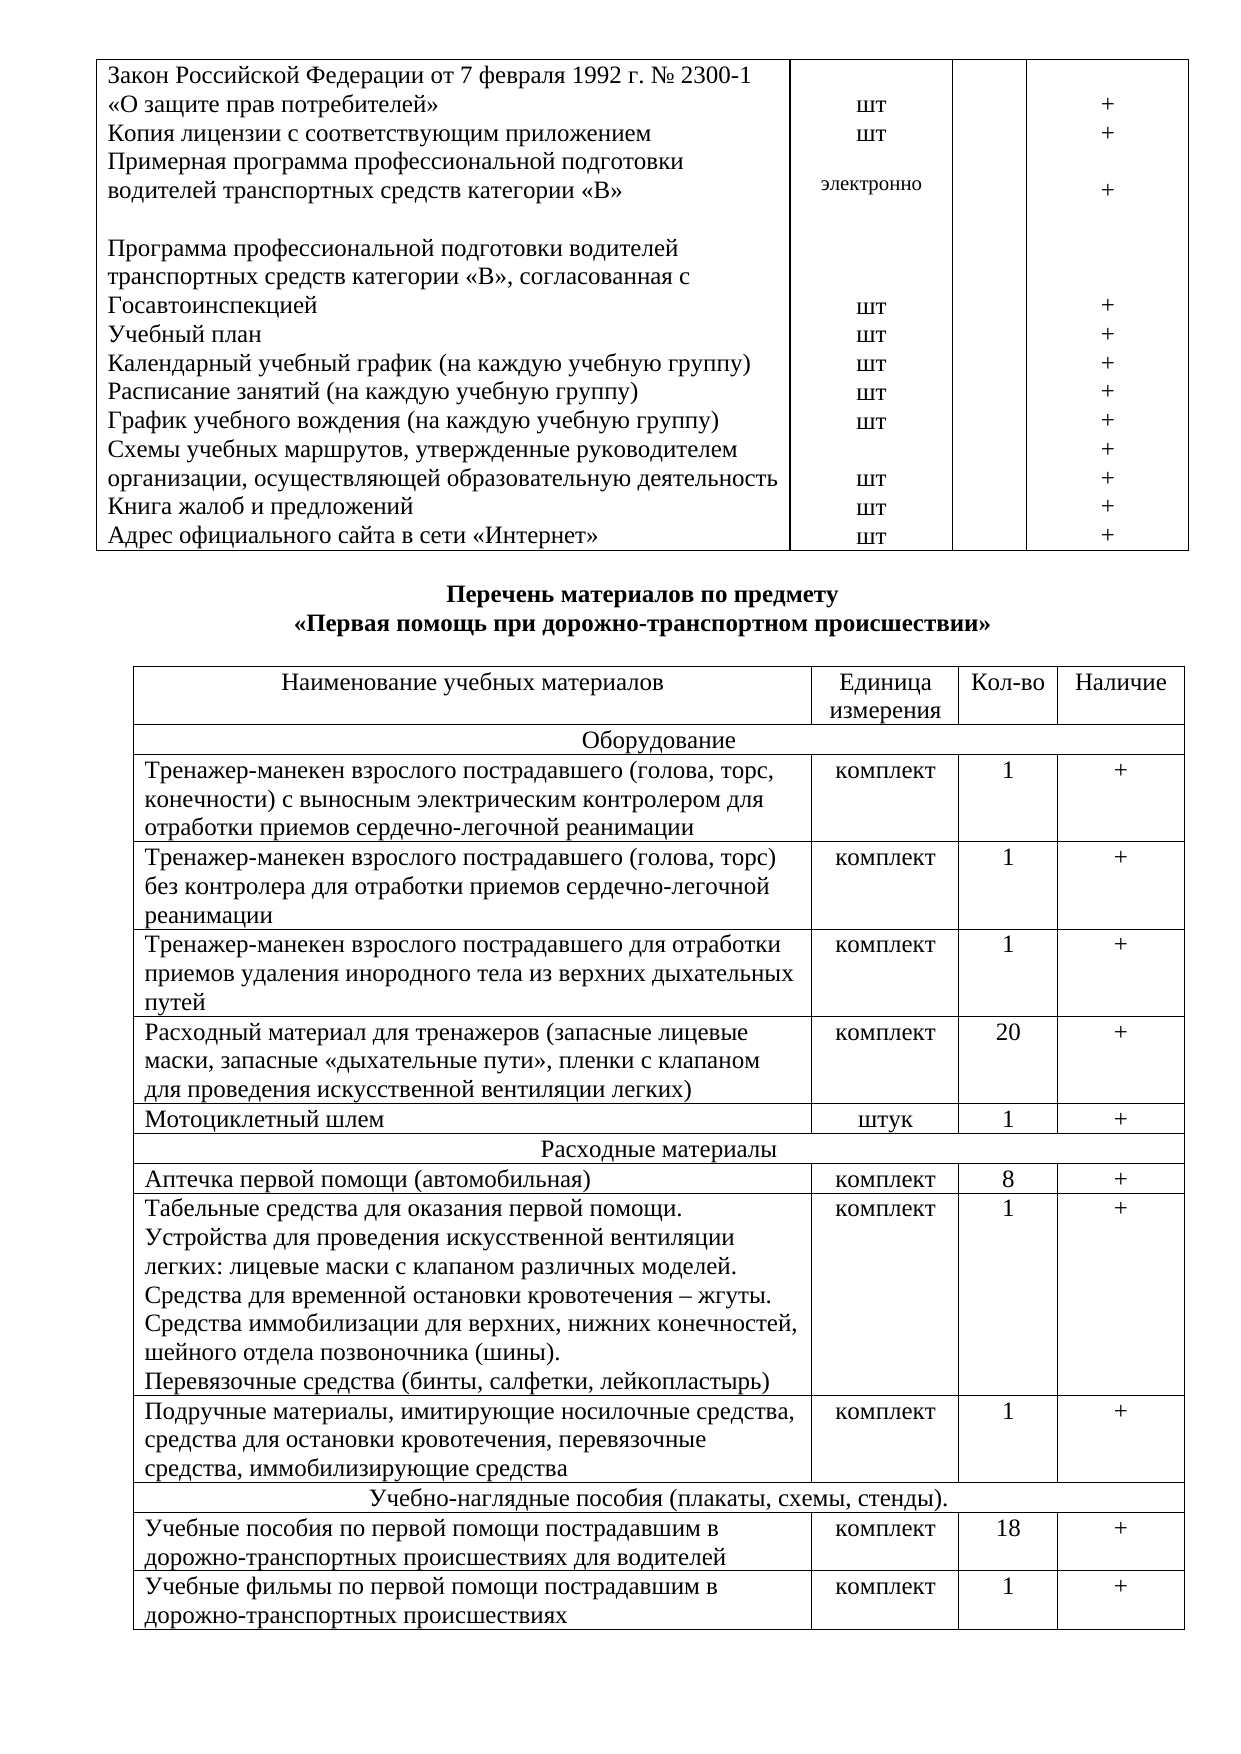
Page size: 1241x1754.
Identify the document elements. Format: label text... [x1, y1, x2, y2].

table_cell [97, 60, 789, 549]
table_cell комплект [812, 1194, 958, 1395]
table_cell комплект [812, 842, 958, 928]
table_header Наличие [1058, 667, 1184, 724]
table_cell Учебно-наглядные пособия (плакаты, схемы, стенды). [134, 1483, 1184, 1512]
table_cell Учебные пособия по первой помощи пострадавшим в дорожно-транспортных происшествиях для водителей [134, 1513, 811, 1570]
table_cell 20 [959, 1017, 1057, 1103]
table_header Наименование учебных материалов [134, 667, 811, 724]
table_cell штук [812, 1104, 958, 1133]
table_cell + [1058, 1396, 1184, 1482]
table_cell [953, 60, 1026, 549]
table_cell + [1058, 842, 1184, 928]
table_header Единица измерения [812, 667, 958, 724]
table_cell + [1058, 1104, 1184, 1133]
table_cell Расходные материалы [134, 1134, 1184, 1163]
table_cell Тренажер-манекен взрослого пострадавшего (голова, торс) без контролера для отработки приемов сердечно-легочной реанимации [134, 842, 811, 928]
table_cell + [1058, 1017, 1184, 1103]
table_cell Расходный материал для тренажеров (запасные лицевые маски, запасные «дыхательные пути», пленки с клапаном для проведения искусственной вентиляции легких) [134, 1017, 811, 1103]
table_cell комплект [812, 1396, 958, 1482]
table_cell 1 [959, 1396, 1057, 1482]
table_cell 1 [959, 1104, 1057, 1133]
table_cell 8 [959, 1164, 1057, 1192]
text Перечень материалов по предмету [133, 579, 1152, 608]
table_cell + [1058, 1194, 1184, 1395]
table_cell 1 [959, 1571, 1057, 1629]
table_cell Подручные материалы, имитирующие носилочные средства, средства для остановки кровотечения, перевязочные средства, иммобилизирующие средства [134, 1396, 811, 1482]
table_cell Тренажер-манекен взрослого пострадавшего (голова, торс, конечности) с выносным электрическим контролером для отработки приемов сердечно-легочной реанимации [134, 755, 811, 841]
table_cell 1 [959, 1194, 1057, 1395]
text «Первая помощь при дорожно-транспортном происшествии» [133, 608, 1152, 637]
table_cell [1027, 60, 1188, 549]
table_cell Оборудование [134, 725, 1184, 754]
table_cell 1 [959, 842, 1057, 928]
table_cell Тренажер-манекен взрослого пострадавшего для отработки приемов удаления инородного тела из верхних дыхательных путей [134, 930, 811, 1016]
table_cell Учебные фильмы по первой помощи пострадавшим в дорожно-транспортных происшествиях [134, 1571, 811, 1629]
table_cell комплект [812, 1513, 958, 1570]
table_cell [791, 60, 952, 549]
table_cell + [1058, 1513, 1184, 1570]
table_cell комплект [812, 1571, 958, 1629]
table_cell комплект [812, 755, 958, 841]
table_cell Аптечка первой помощи (автомобильная) [134, 1164, 811, 1192]
table_cell + [1058, 1164, 1184, 1192]
table_cell 1 [959, 930, 1057, 1016]
table_cell 1 [959, 755, 1057, 841]
table_header Кол-во [959, 667, 1057, 724]
table_cell комплект [812, 1017, 958, 1103]
table_cell комплект [812, 1164, 958, 1192]
table_cell 18 [959, 1513, 1057, 1570]
table_cell комплект [812, 930, 958, 1016]
table_cell + [1058, 930, 1184, 1016]
table_cell + [1058, 1571, 1184, 1629]
table_cell Табельные средства для оказания первой помощи. Устройства для проведения искусственной вентиляции легких: лицевые маски с клапаном различных моделей. Средства для временной остановки кровотечения – жгуты. Средства иммобилизации для верхних, нижних конечностей, шейного отдела позвоночника (шины). Перевязочные средства (бинты, салфетки, лейкопластырь) [134, 1194, 811, 1395]
table_cell + [1058, 755, 1184, 841]
table_cell Мотоциклетный шлем [134, 1104, 811, 1133]
